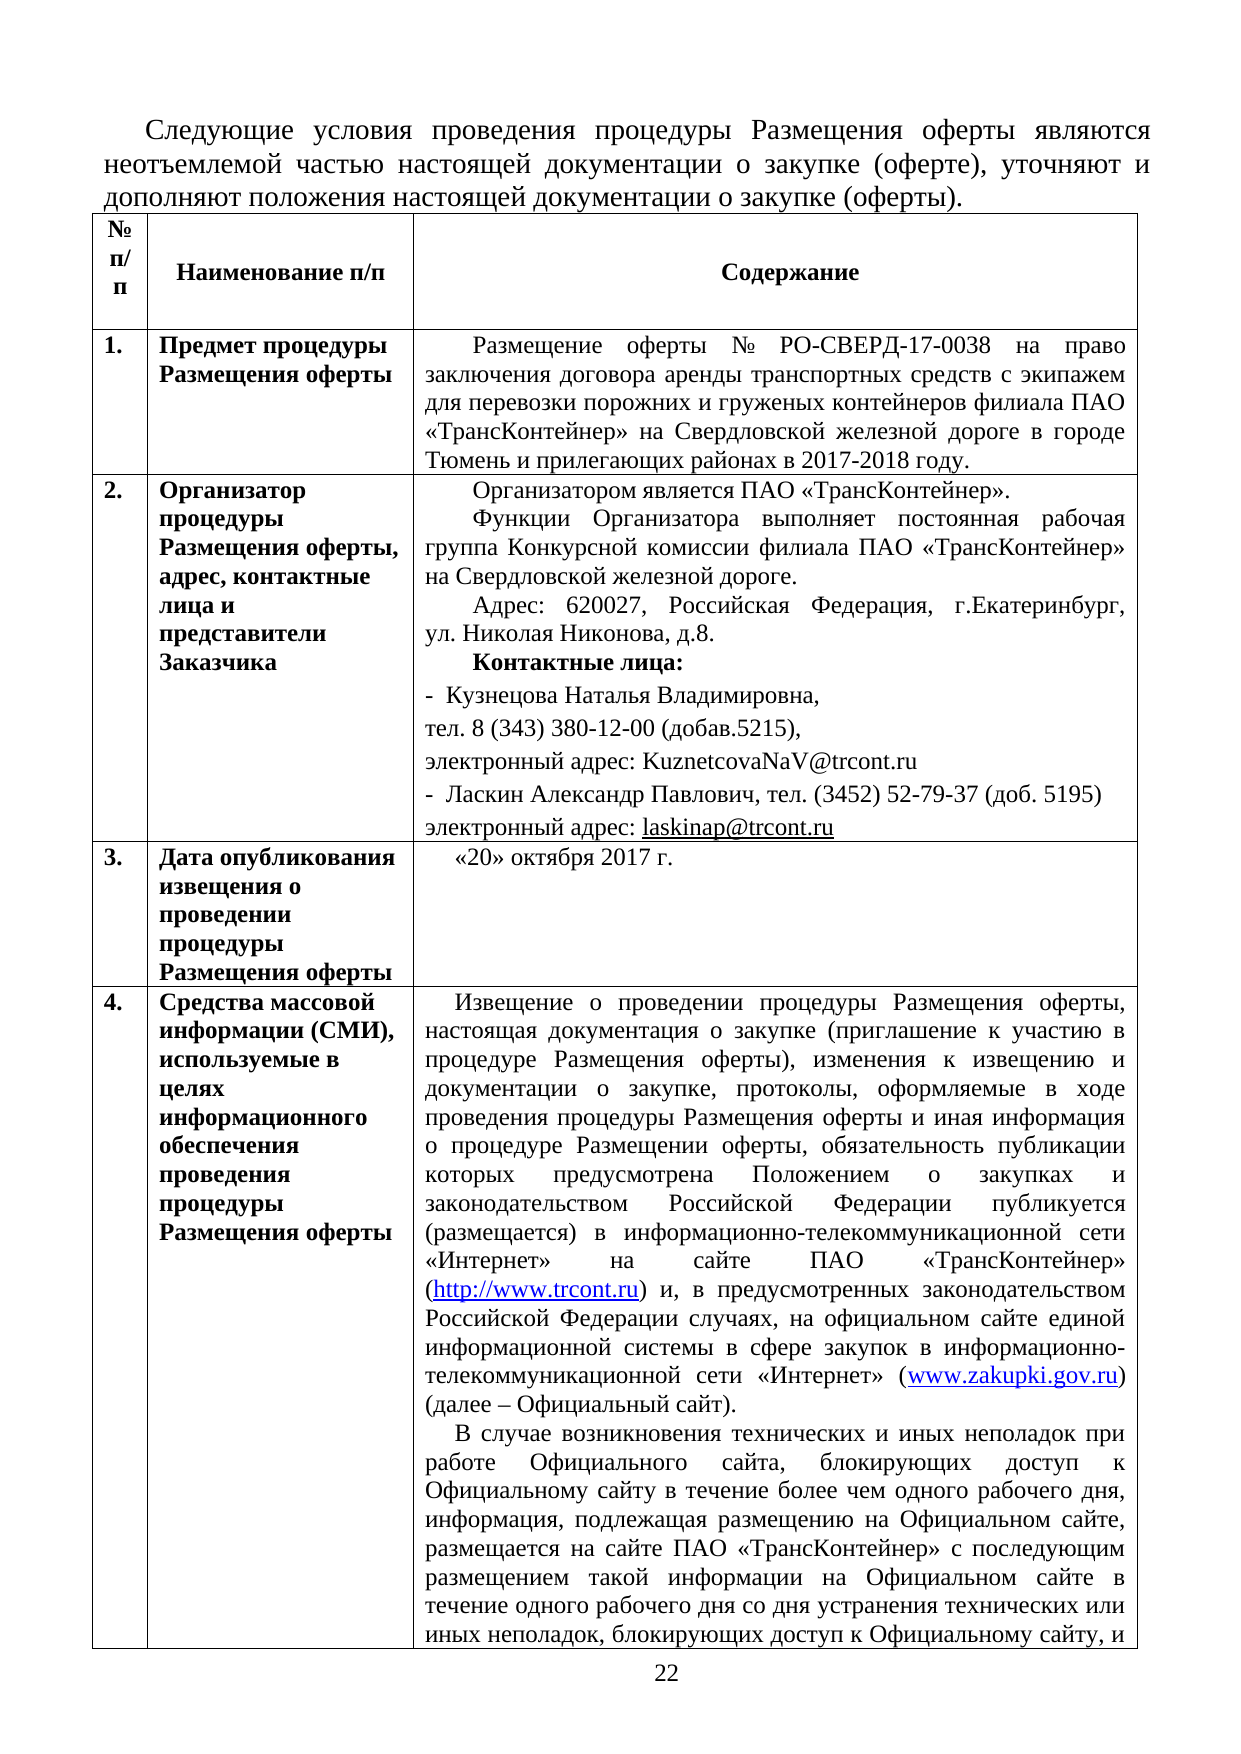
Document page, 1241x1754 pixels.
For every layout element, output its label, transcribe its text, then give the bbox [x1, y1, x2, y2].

table_cell 1. [93, 330, 147, 474]
table_cell 3. [93, 842, 147, 986]
table_cell 2. [93, 475, 147, 841]
table_cell Организатором является ПАО «ТрансКонтейнер». Функции Организатора выполняет постоянная рабочая группа Конкурсной комиссии филиала ПАО «ТрансКонтейнер» на Свердловской железной дороге. Адрес: 620027, Российская Федерация, г.Екатеринбург, ул. Николая Никонова, д.8. Контактные лица: - Кузнецова Наталья Владимировна, тел. 8 (343) 380-12-00 (добав.5215), электронный адрес: KuznetcovaNaV@trcont.ru - Ласкин Александр Павлович, тел. (3452) 52-79-37 (доб. 5195) электронный адрес: laskinap@trcont.ru [414, 475, 1137, 841]
table_cell Предмет процедуры Размещения оферты [148, 330, 413, 474]
table_cell Организатор процедуры Размещения оферты, адрес, контактные лица и представители Заказчика [148, 475, 413, 841]
table_cell Дата опубликования извещения о проведении процедуры Размещения оферты [148, 842, 413, 986]
table_header Содержание [414, 214, 1137, 329]
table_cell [148, 987, 413, 1648]
table_header № п/п [93, 214, 147, 329]
table_cell «20» октября 2017 г. [414, 842, 1137, 986]
table_cell 4. [93, 987, 147, 1648]
table_header Наименование п/п [148, 214, 413, 329]
text Следующие условия проведения процедуры Размещения оферты являются неотъемлемой частью настоящей документации о закупке (оферте), уточняют и дополняют положения настоящей документации о закупке (оферты). [103, 112, 1152, 213]
table_cell Размещение оферты № РО-СВЕРД-17-0038 на право заключения договора аренды транспортных средств с экипажем для перевозки порожних и груженых контейнеров филиала ПАО «ТрансКонтейнер» на Свердловской железной дороге в городе Тюмень и прилегающих районах в 2017-2018 году. [414, 330, 1137, 474]
